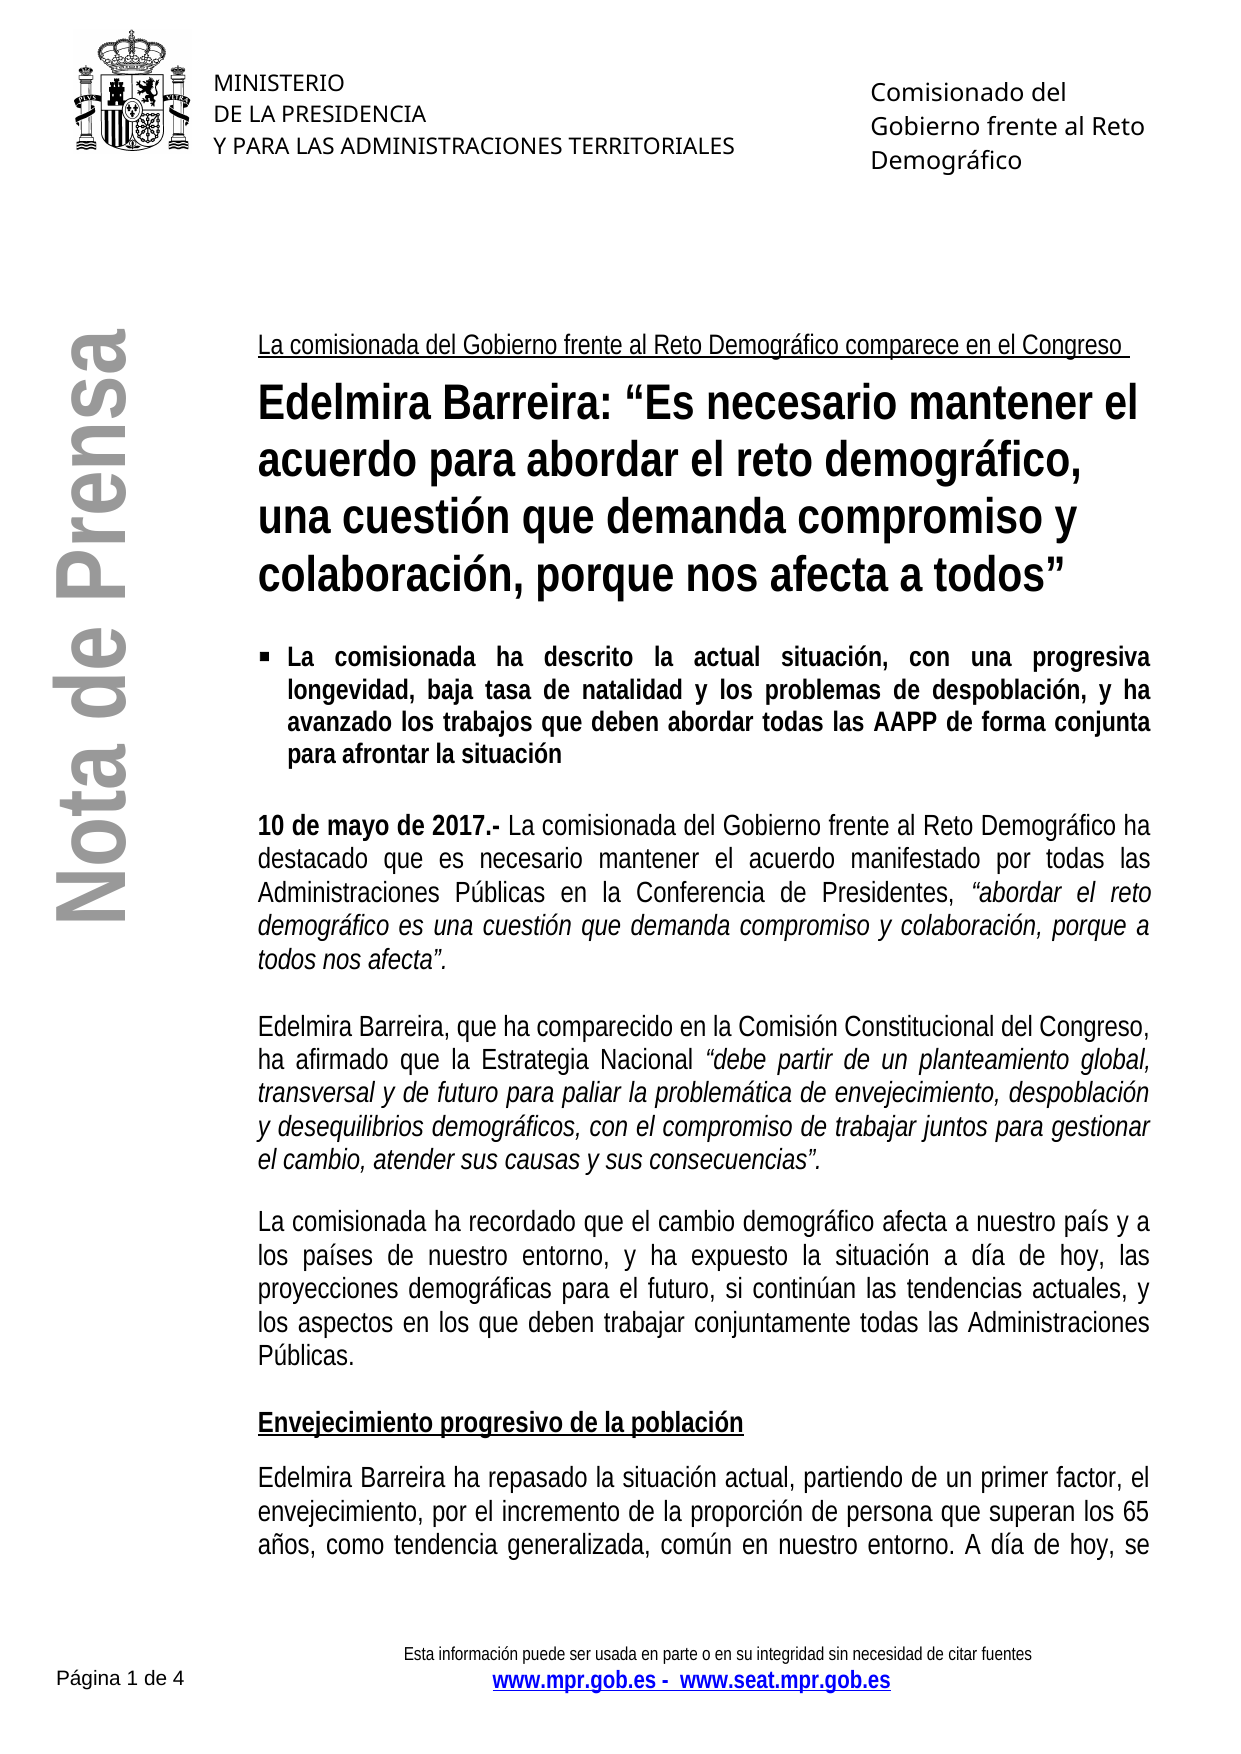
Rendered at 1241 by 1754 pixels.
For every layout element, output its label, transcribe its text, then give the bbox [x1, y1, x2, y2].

text Envejecimiento progresivo de la población [258, 1405, 1152, 1439]
text La comisionada ha recordado que el cambio demográfico afecta a nuestro país y a los países de nuestro entorno, y ha expuesto la situación a día de hoy, las proyecciones demográficas para el futuro, si continúan las tendencias actuales, y los aspectos en los que deben trabajar conjuntamente todas las Administraciones Públicas. [258, 1204, 1152, 1372]
picture [72, 29, 192, 154]
text La comisionada del Gobierno frente al Reto Demográfico comparece en el Congreso [258, 328, 1152, 360]
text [258, 1460, 1152, 1561]
text Edelmira Barreira: “Es necesario mantener el acuerdo para abordar el reto demográfico, una cuestión que demanda compromiso y colaboración, porque nos afecta a todos” [258, 372, 1152, 602]
text 10 de mayo de 2017.- La comisionada del Gobierno frente al Reto Demográfico ha destacado que es necesario mantener el acuerdo manifestado por todas las Administraciones Públicas en la Conferencia de Presidentes, “abordar el reto demográfico es una cuestión que demanda compromiso y colaboración, porque a todos nos afecta”. [258, 808, 1152, 975]
text Edelmira Barreira, que ha comparecido en la Comisión Constitucional del Congreso, ha afirmado que la Estrategia Nacional “debe partir de un planteamiento global, transversal y de futuro para paliar la problemática de envejecimiento, despoblación y desequilibrios demográficos, con el compromiso de trabajar juntos para gestionar el cambio, atender sus causas y sus consecuencias”. [258, 1009, 1152, 1176]
list La comisionada ha descrito la actual situación, con una progresiva longevidad, baja tasa de natalidad y los problemas de despoblación, y ha avanzado los trabajos que deben abordar todas las AAPP de forma conjunta para afrontar la situación [258, 640, 1152, 770]
